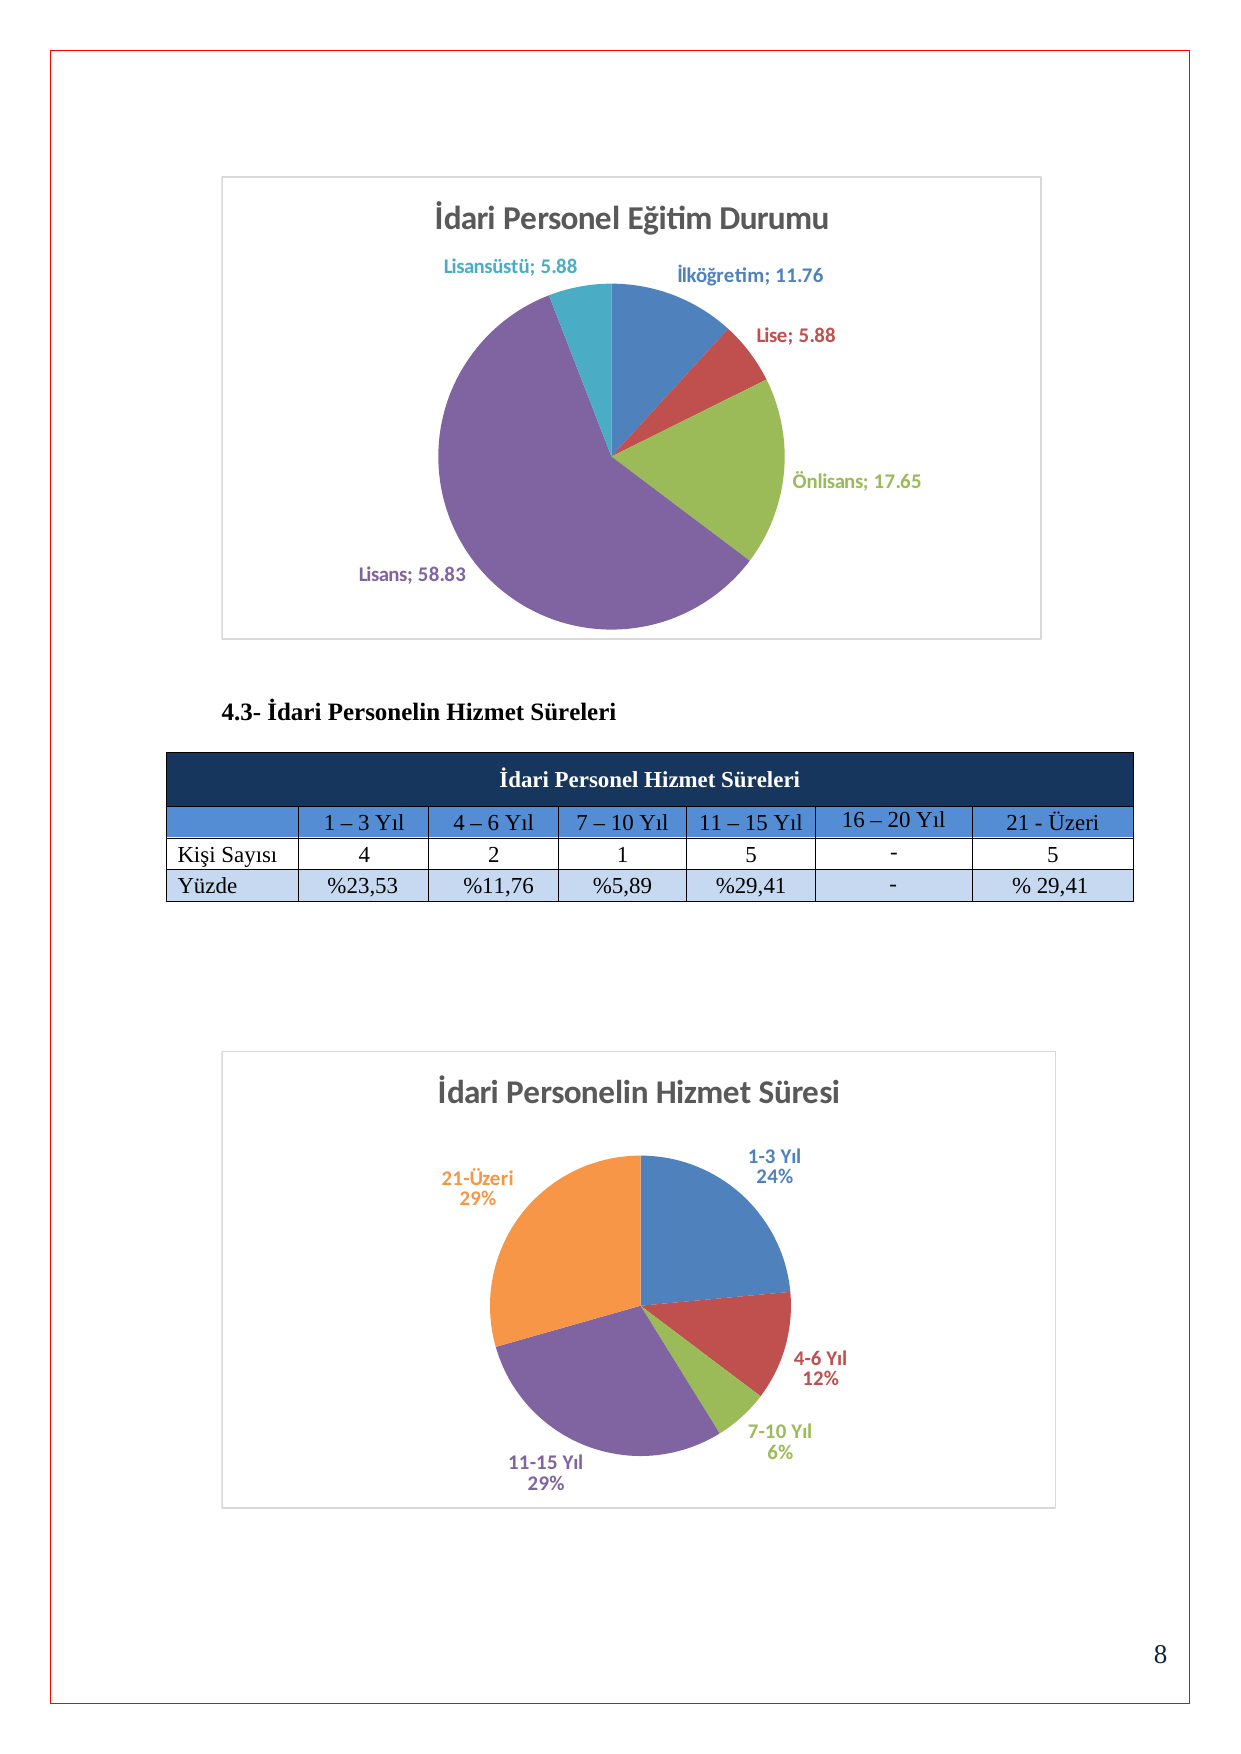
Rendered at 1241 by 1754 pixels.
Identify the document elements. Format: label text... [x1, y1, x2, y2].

table_cell %23,53 [299, 870, 428, 901]
table_cell 4 [299, 839, 428, 869]
table_cell 16 – 20 Yıl [816, 807, 972, 837]
table_cell 4 – 6 Yıl [429, 807, 558, 837]
table_cell %29,41 [687, 870, 815, 901]
table_cell 5 [687, 839, 815, 869]
table_cell 1 – 3 Yıl [299, 807, 428, 837]
table_cell % 29,41 [973, 870, 1133, 901]
table_cell %5,89 [559, 870, 686, 901]
table_cell - [816, 839, 972, 869]
table_cell 11 – 15 Yıl [687, 807, 815, 837]
table_header İdari Personel Hizmet Süreleri [167, 753, 1133, 806]
table_cell 7 – 10 Yıl [559, 807, 686, 837]
table_cell 5 [973, 839, 1133, 869]
table_cell %11,76 [429, 870, 558, 901]
text 4.3- İdari Personelin Hizmet Süreleri [148, 697, 1152, 726]
table_cell Yüzde [167, 870, 298, 901]
table_cell Kişi Sayısı [167, 839, 298, 869]
table_cell [167, 807, 298, 837]
table_cell - [816, 870, 972, 901]
table_cell 21 - Üzeri [973, 807, 1133, 837]
table_cell 2 [429, 839, 558, 869]
table_cell 1 [559, 839, 686, 869]
